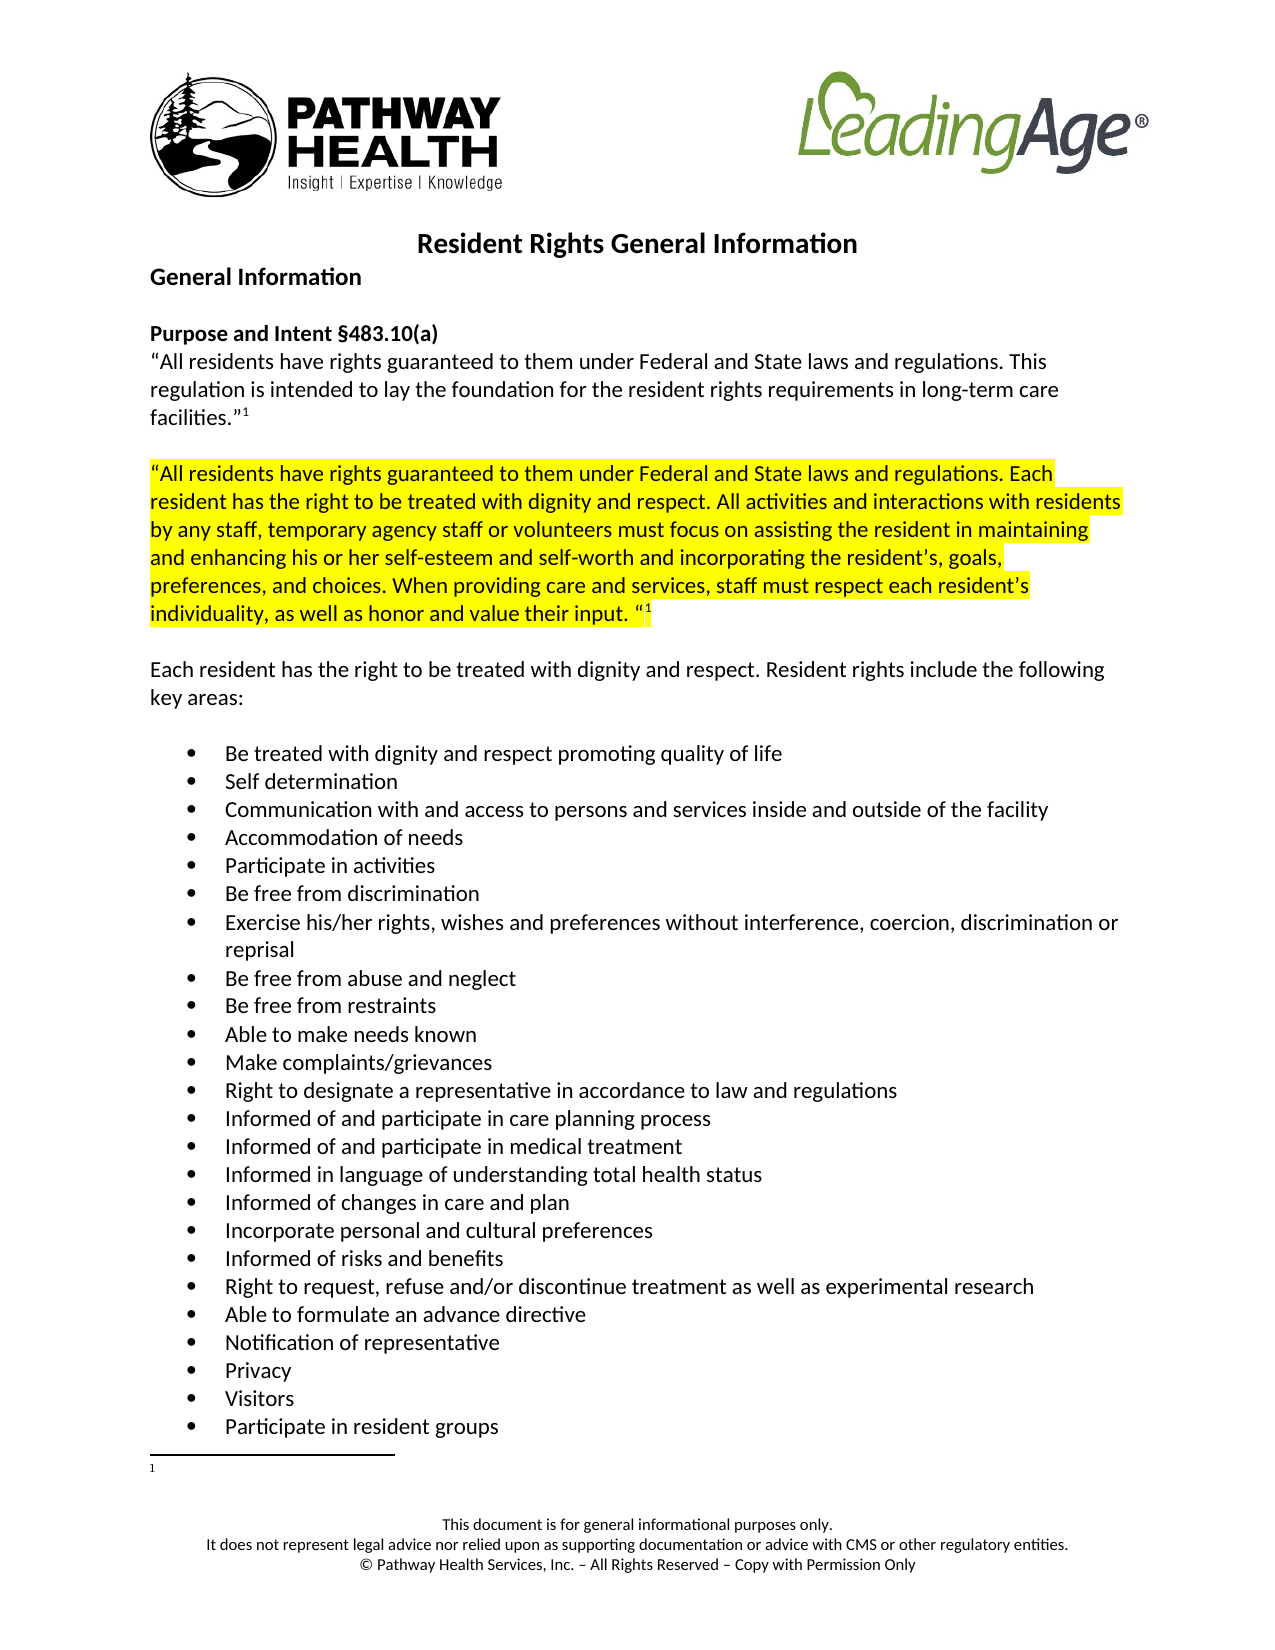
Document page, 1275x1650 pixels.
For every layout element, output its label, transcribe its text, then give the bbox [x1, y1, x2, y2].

text Purpose and Intent §483.10(a) [150, 319, 1125, 347]
list Visitors [187, 1384, 1125, 1412]
list Privacy [187, 1356, 1125, 1384]
list Accommodation of needs [187, 823, 1125, 852]
list Informed in language of understanding total health status [187, 1160, 1125, 1188]
list Be free from abuse and neglect [187, 964, 1125, 992]
list Right to request, refuse and/or discontinue treatment as well as experimental research [187, 1272, 1125, 1300]
list Informed of changes in care and plan [187, 1188, 1125, 1216]
text Each resident has the right to be treated with dignity and respect. Resident rights include the following key areas: [150, 655, 1125, 711]
list Informed of and participate in care planning process [187, 1104, 1125, 1132]
list Informed of risks and benefits [187, 1244, 1125, 1272]
list Able to make needs known [187, 1020, 1125, 1048]
list Communication with and access to persons and services inside and outside of the facility [187, 796, 1125, 823]
list Participate in resident groups [187, 1412, 1125, 1440]
list Be free from discrimination [187, 879, 1125, 908]
list Notification of representative [187, 1328, 1125, 1356]
list Right to designate a representative in accordance to law and regulations [187, 1076, 1125, 1104]
list Able to formulate an advance directive [187, 1300, 1125, 1328]
list Self determination [187, 767, 1125, 796]
text General Information [150, 261, 1125, 291]
list Exercise his/her rights, wishes and preferences without interference, coercion, discrimination or reprisal [187, 908, 1125, 964]
text “All residents have rights guaranteed to them under Federal and State laws and regulations. Each resident has the right to be treated with dignity and respect. All activities and interactions with residents by any staff, temporary agency staff or volunteers must focus on assisting the resident in maintaining and enhancing his or her self-esteem and self-worth and incorporating the resident’s, goals, preferences, and choices. When providing care and services, staff must respect each resident’s individuality, as well as honor and value their input. “1 [651, 459, 1125, 627]
text “All residents have rights guaranteed to them under Federal and State laws and regulations. This regulation is intended to lay the foundation for the resident rights requirements in long-term care facilities.” [150, 347, 1125, 431]
text Resident Rights General Information [150, 225, 1125, 261]
list Be free from restraints [187, 992, 1125, 1020]
picture [0, 0, 1275, 1610]
list Make complaints/grievances [187, 1048, 1125, 1076]
list Participate in activities [187, 852, 1125, 879]
list Be treated with dignity and respect promoting quality of life [187, 739, 1125, 767]
list Informed of and participate in medical treatment [187, 1132, 1125, 1160]
list Incorporate personal and cultural preferences [187, 1216, 1125, 1244]
